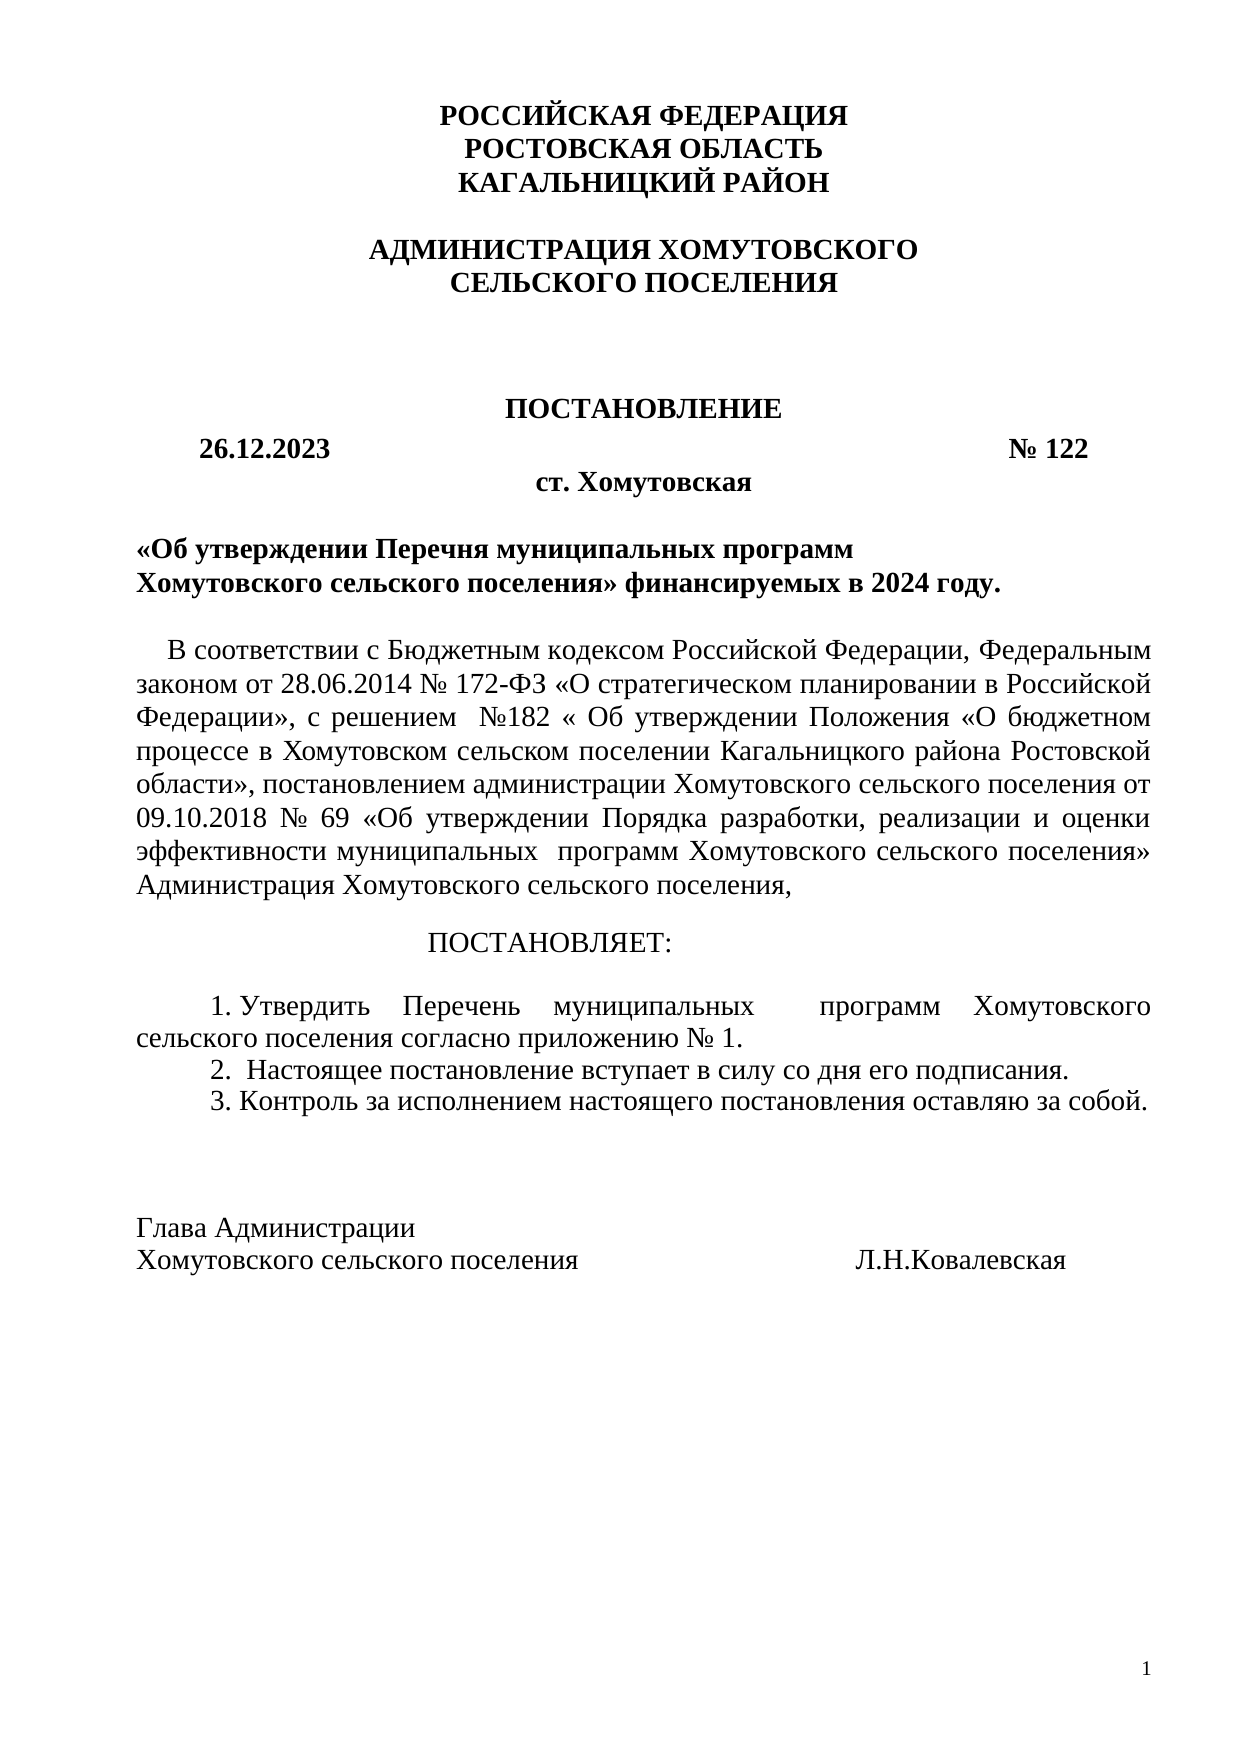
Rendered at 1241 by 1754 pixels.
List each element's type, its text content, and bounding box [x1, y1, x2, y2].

text КАГАЛЬНИЦКИЙ РАЙОН [136, 165, 1152, 198]
text РОСТОВСКАЯ ОБЛАСТЬ [136, 131, 1152, 165]
text 26.12.2023 № 122 [136, 431, 1152, 464]
text 2. Настоящее постановление вступает в силу со дня его подписания. [136, 1054, 1152, 1085]
text РОССИЙСКАЯ ФЕДЕРАЦИЯ [136, 98, 1152, 131]
subtitle ПОСТАНОВЛЕНИЕ [136, 391, 1152, 425]
text Хомутовского сельского поселения Л.Н.Ковалевская [136, 1244, 1152, 1276]
text «Об утверждении Перечня муниципальных программ [136, 532, 1152, 565]
text 3. Контроль за исполнением настоящего постановления оставляю за собой. [136, 1085, 1152, 1117]
text Хомутовского сельского поселения» финансируемых в 2024 году. [136, 565, 1152, 599]
text СЕЛЬСКОГО ПОСЕЛЕНИЯ [136, 266, 1152, 299]
text ст. Хомутовская [136, 464, 1152, 498]
text Глава Администрации [136, 1212, 1152, 1244]
text 1. Утвердить Перечень муниципальных программ Хомутовского сельского поселения согласно приложению № 1. [136, 990, 1152, 1054]
text АДМИНИСТРАЦИЯ ХОМУТОВСКОГО [136, 232, 1152, 266]
text ПОСТАНОВЛЯЕТ: [136, 925, 1152, 958]
text В соответствии с Бюджетным кодексом Российской Федерации, Федеральным законом от 28.06.2014 № 172-ФЗ «О стратегическом планировании в Российской Федерации», с решением №182 « Об утверждении Положения «О бюджетном процессе в Хомутовском сельском поселении Кагальницкого района Ростовской области», постановлением администрации Хомутовского сельского поселения от 09.10.2018 № 69 «Об утверждении Порядка разработки, реализации и оценки эффективности муниципальных программ Хомутовского сельского поселения» Администрация Хомутовского сельского поселения, [136, 632, 1152, 901]
